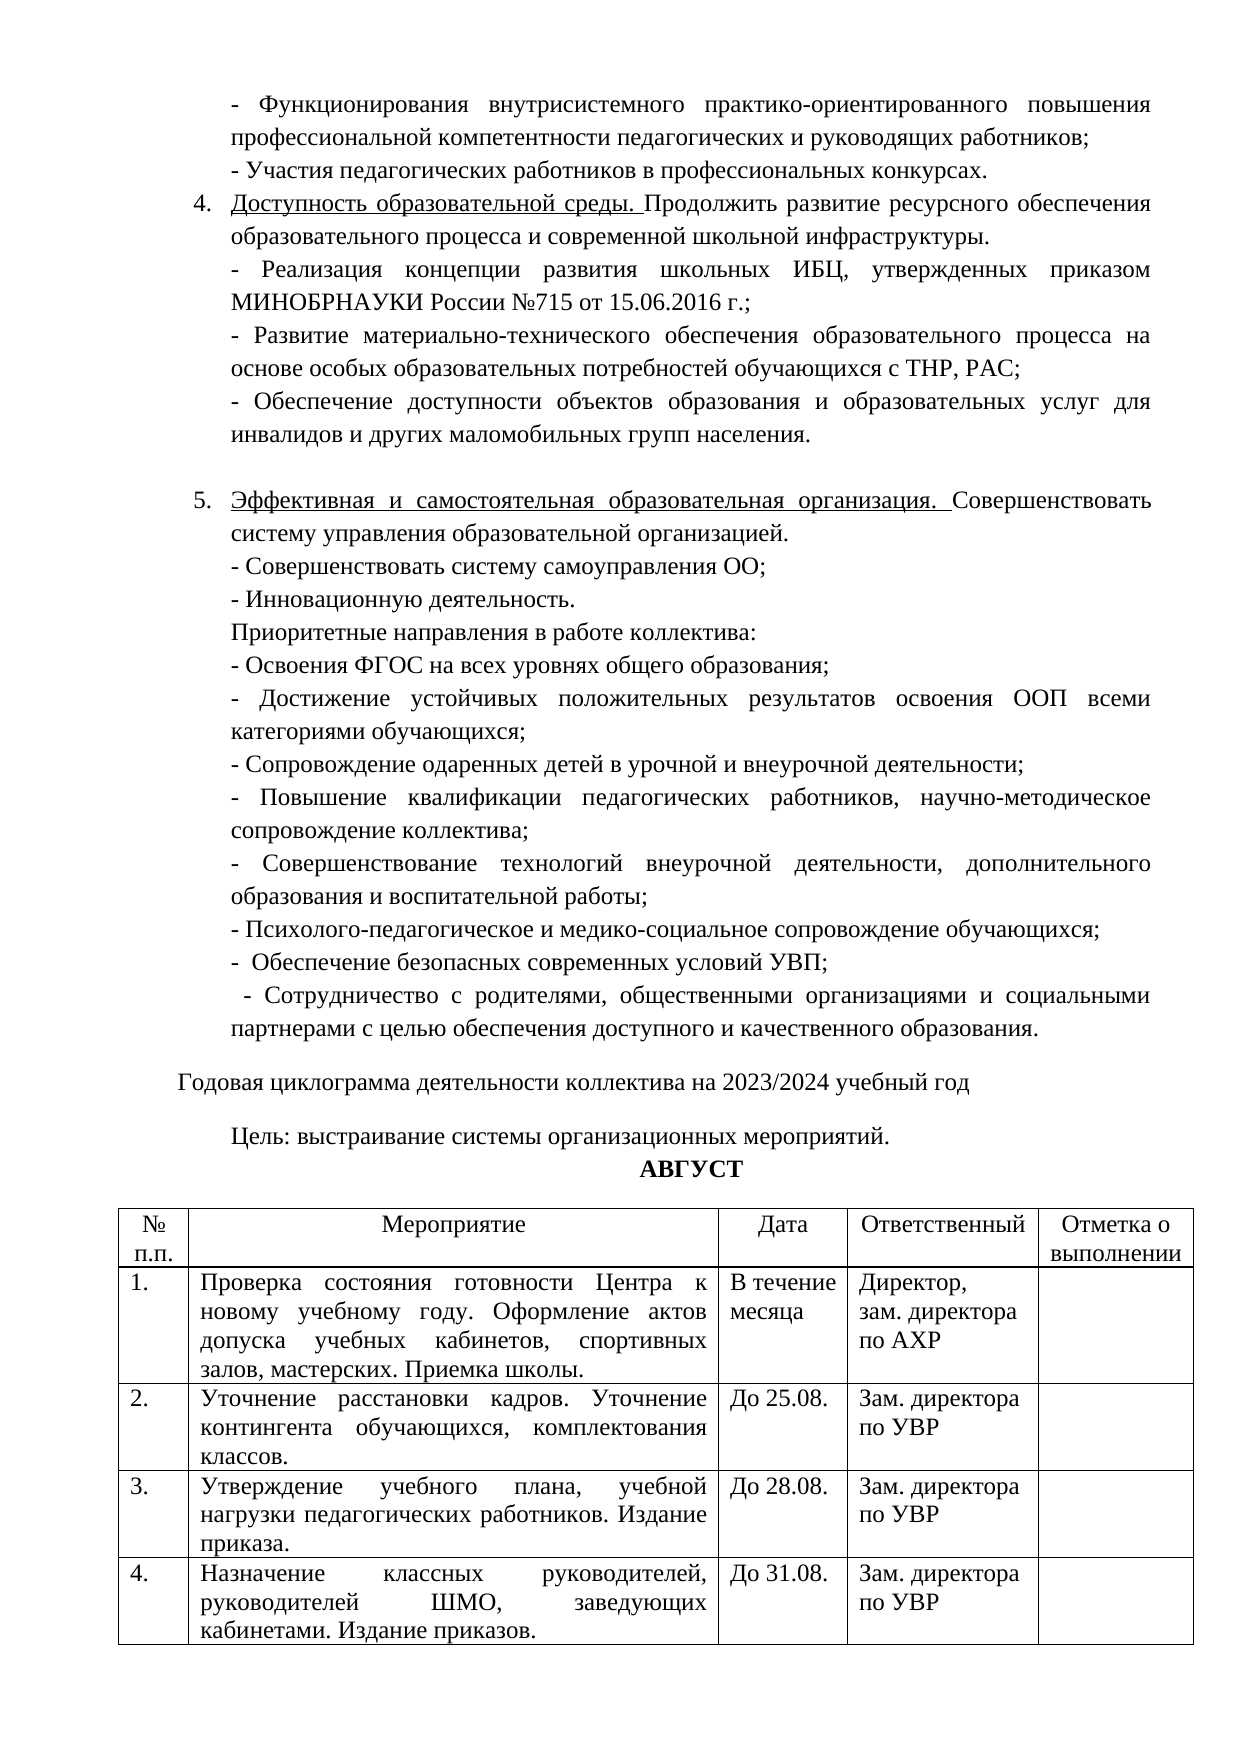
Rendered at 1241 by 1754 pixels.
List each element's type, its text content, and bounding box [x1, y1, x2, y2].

table_cell До 31.08. [719, 1558, 847, 1644]
table_cell [1039, 1384, 1193, 1470]
list - Совершенствование технологий внеурочной деятельности, дополнительного образования и воспитательной работы; [231, 848, 1152, 910]
list - Функционирования внутрисистемного практико-ориентированного повышения профессиональной компетентности педагогических и руководящих работников; [231, 89, 1152, 150]
list - Реализация концепции развития школьных ИБЦ, утвержденных приказом МИНОБРНАУКИ России №715 от 15.06.2016 г.; [231, 254, 1152, 316]
list АВГУСТ [231, 1154, 1152, 1183]
list - Участия педагогических работников в профессиональных конкурсах. [231, 155, 1152, 183]
text Годовая циклограмма деятельности коллектива на 2023/2024 учебный год [177, 1067, 1152, 1096]
list - Освоения ФГОС на всех уровнях общего образования; [231, 650, 1152, 679]
table_cell Утверждение учебного плана, учебной нагрузки педагогических работников. Издание приказа. [189, 1471, 718, 1557]
table_cell [1039, 1268, 1193, 1382]
table_cell Директор, зам. директора по АХР [848, 1268, 1038, 1382]
list - Обеспечение доступности объектов образования и образовательных услуг для инвалидов и других маломобильных групп населения. [231, 386, 1152, 448]
list - Инновационную деятельность. [231, 584, 1152, 613]
table_header Отметка о выполнении [1039, 1209, 1193, 1266]
table_cell Зам. директора по УВР [848, 1384, 1038, 1470]
table_cell Уточнение расстановки кадров. Уточнение контингента обучающихся, комплектования классов. [189, 1384, 718, 1470]
table_header Ответственный [848, 1209, 1038, 1266]
list - Сопровождение одаренных детей в урочной и внеурочной деятельности; [231, 749, 1152, 778]
list - Достижение устойчивых положительных результатов освоения ООП всеми категориями обучающихся; [231, 683, 1152, 745]
table_cell Зам. директора по УВР [848, 1471, 1038, 1557]
list - Развитие материально-технического обеспечения образовательного процесса на основе особых образовательных потребностей обучающихся с ТНР, РАС; [231, 320, 1152, 382]
table_header № п.п. [119, 1209, 188, 1266]
list - Сотрудничество с родителями, общественными организациями и социальными партнерами с целью обеспечения доступного и качественного образования. [231, 980, 1152, 1042]
list Доступность образовательной среды. Продолжить развитие ресурсного обеспечения образовательного процесса и современной школьной инфраструктуры. [193, 188, 1152, 249]
table_cell В течение месяца [719, 1268, 847, 1382]
list Цель: выстраивание системы организационных мероприятий. [231, 1121, 1152, 1150]
table_cell [1039, 1558, 1193, 1644]
table_header Дата [719, 1209, 847, 1266]
table_cell [1039, 1471, 1193, 1557]
list - Психолого-педагогическое и медико-социальное сопровождение обучающихся; [231, 914, 1152, 943]
table_cell [119, 1384, 188, 1470]
list - Обеспечение безопасных современных условий УВП; [231, 947, 1152, 976]
table_cell Проверка состояния готовности Центра к новому учебному году. Оформление актов допуска учебных кабинетов, спортивных залов, мастерских. Приемка школы. [189, 1268, 718, 1382]
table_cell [848, 1558, 1038, 1644]
list Эффективная и самостоятельная образовательная организация. Совершенствовать систему управления образовательной организацией. [193, 485, 1152, 547]
table_cell [119, 1471, 188, 1557]
list - Совершенствовать систему самоуправления ОО; [231, 551, 1152, 580]
table_cell [119, 1268, 188, 1382]
table_header Мероприятие [189, 1209, 718, 1266]
list - Повышение квалификации педагогических работников, научно-методическое сопровождение коллектива; [231, 782, 1152, 844]
table_cell До 28.08. [719, 1471, 847, 1557]
list Приоритетные направления в работе коллектива: [231, 617, 1152, 646]
table_cell До 25.08. [719, 1384, 847, 1470]
table_cell Назначение классных руководителей, руководителей ШМО, заведующих кабинетами. Издание приказов. [189, 1558, 718, 1644]
table_cell [119, 1558, 188, 1644]
